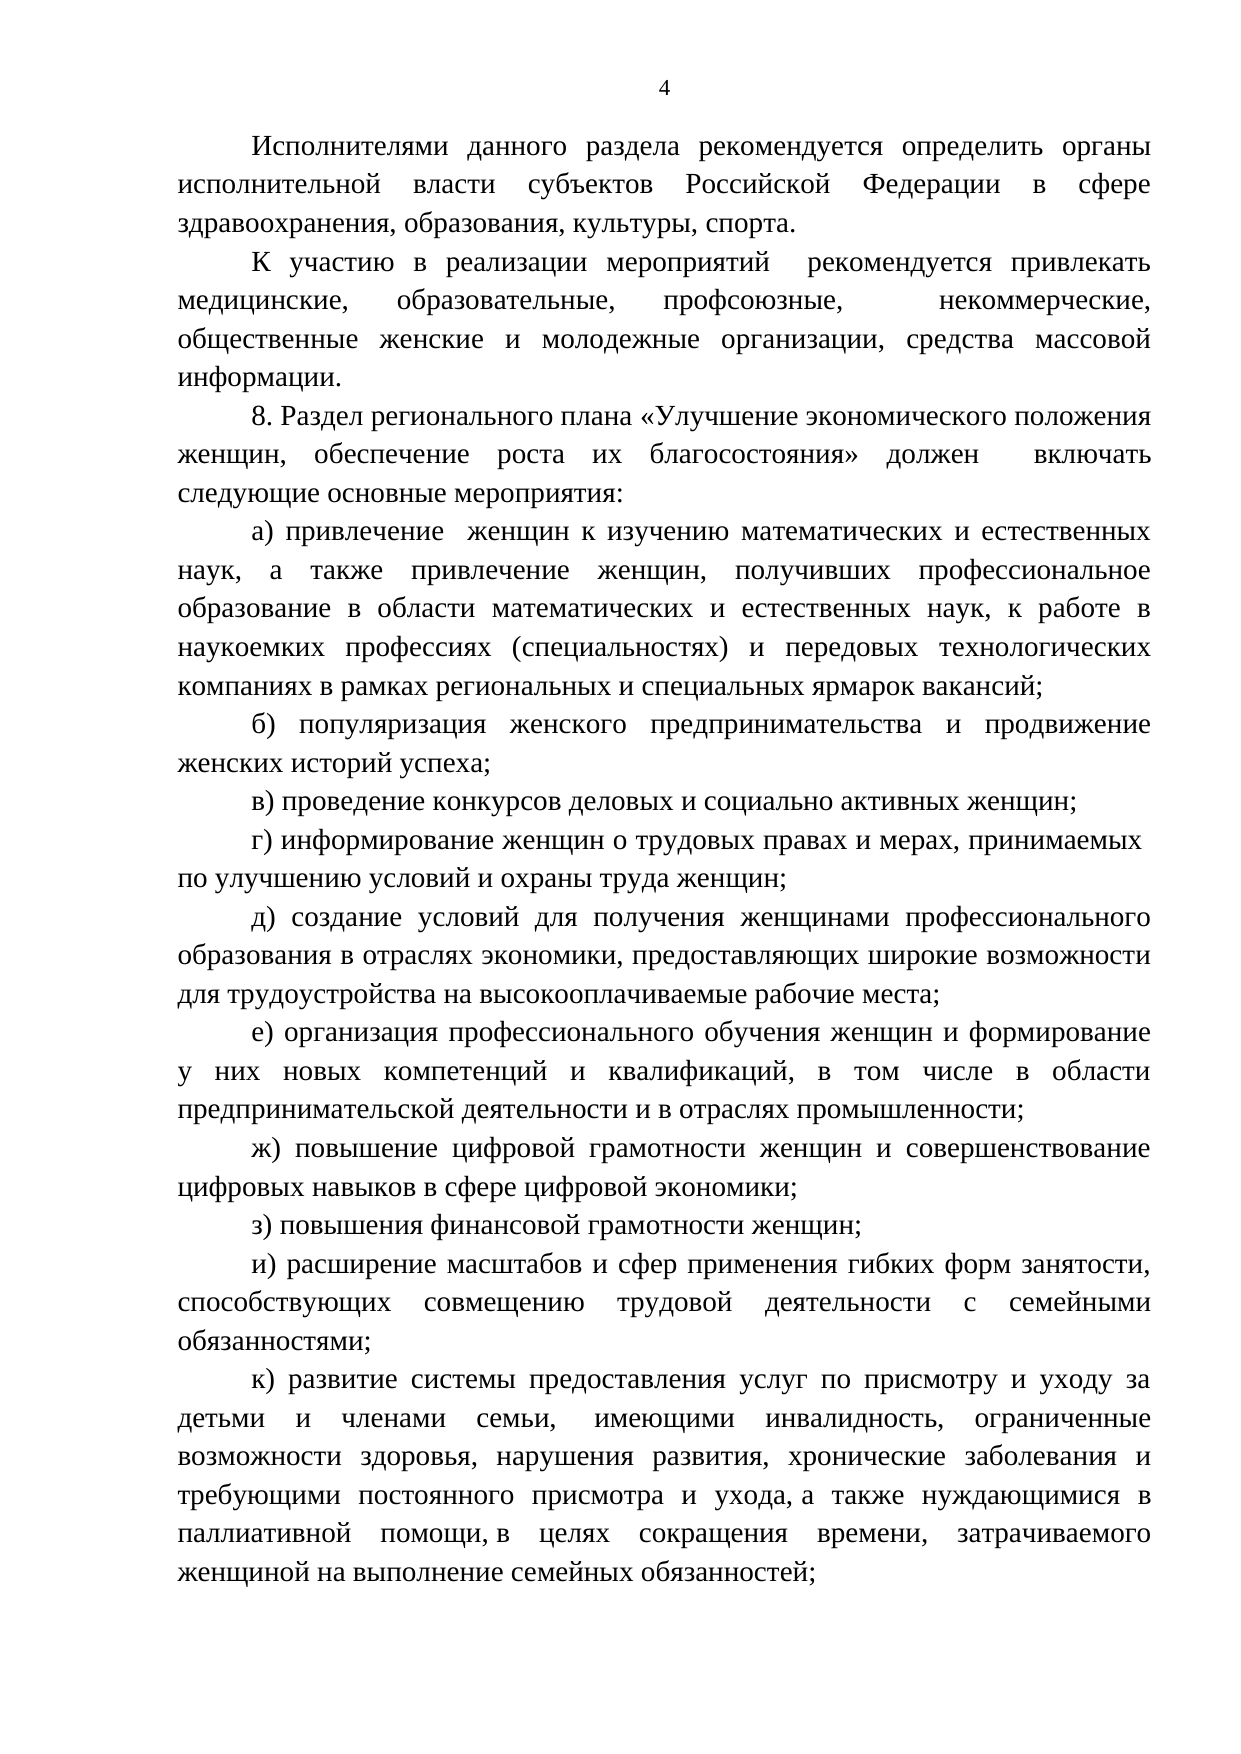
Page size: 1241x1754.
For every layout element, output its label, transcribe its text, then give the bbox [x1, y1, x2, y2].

text ж) повышение цифровой грамотности женщин и совершенствование цифровых навыков в сфере цифровой экономики; [163, 1130, 1152, 1202]
text г) информирование женщин о трудовых правах и мерах, принимаемых по улучшению условий и охраны труда женщин; [177, 822, 1152, 894]
text а) привлечение женщин к изучению математических и естественных наук, а также привлечение женщин, получивших профессиональное образование в области математических и естественных наук, к работе в наукоемких профессиях (специальностях) и передовых технологических компаниях в рамках региональных и специальных ярмарок вакансий; [177, 513, 1152, 701]
text к) развитие системы предоставления услуг по присмотру и уходу за детьми и членами семьи, имеющими инвалидность, ограниченные возможности здоровья, нарушения развития, хронические заболевания и требующими постоянного присмотра и ухода, а также нуждающимися в паллиативной помощи, в целях сокращения времени, затрачиваемого женщиной на выполнение семейных обязанностей; [163, 1361, 1152, 1652]
text Исполнителями данного раздела рекомендуется определить органы исполнительной власти субъектов Российской Федерации в сфере здравоохранения, образования, культуры, спорта. [177, 128, 1152, 239]
text и) расширение масштабов и сфер применения гибких форм занятости, способствующих совмещению трудовой деятельности с семейными обязанностями; [163, 1246, 1152, 1356]
text д) создание условий для получения женщинами профессионального образования в отраслях экономики, предоставляющих широкие возможности для трудоустройства на высокооплачиваемые рабочие места; [177, 899, 1152, 1009]
text 8. Раздел регионального плана «Улучшение экономического положения женщин, обеспечение роста их благосостояния» должен включать следующие основные мероприятия: [177, 398, 1152, 508]
text в) проведение конкурсов деловых и социально активных женщин; [177, 783, 1152, 817]
text е) организация профессионального обучения женщин и формирование у них новых компетенций и квалификаций, в том числе в области предпринимательской деятельности и в отраслях промышленности; [163, 1014, 1152, 1125]
text з) повышения финансовой грамотности женщин; [163, 1207, 1152, 1241]
text б) популяризация женского предпринимательства и продвижение женских историй успеха; [177, 706, 1152, 778]
text К участию в реализации мероприятий рекомендуется привлекать медицинские, образовательные, профсоюзные, некоммерческие, общественные женские и молодежные организации, средства массовой информации. [177, 244, 1152, 393]
